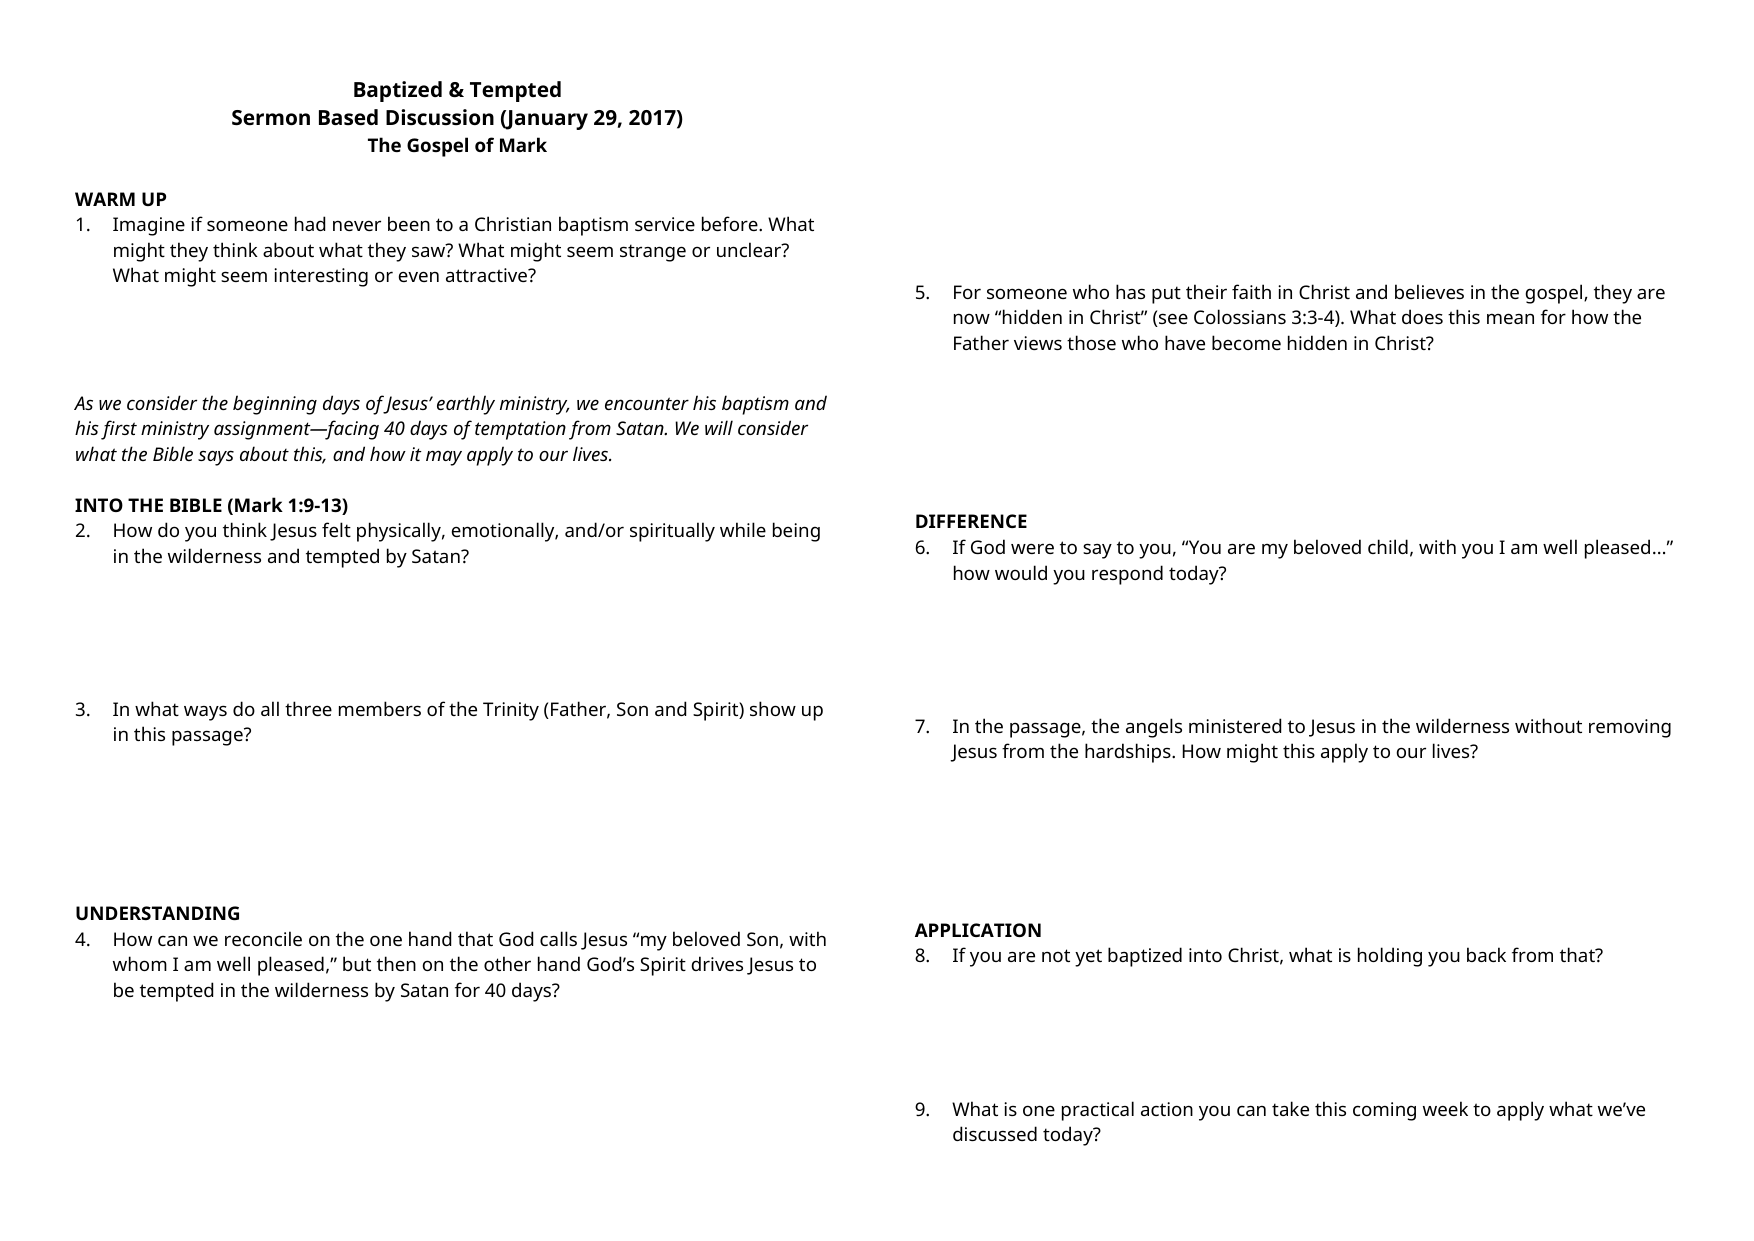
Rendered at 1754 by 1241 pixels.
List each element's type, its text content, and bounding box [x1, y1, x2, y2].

list For someone who has put their faith in Christ and believes in the gospel, they are now “hidden in Christ” (see Colossians 3:3-4). What does this mean for how the Father views those who have become hidden in Christ? [914, 279, 1679, 356]
list Imagine if someone had never been to a Christian baptism service before. What might they think about what they saw? What might seem strange or unclear? What might seem interesting or even attractive? [75, 211, 839, 288]
list If you are not yet baptized into Christ, what is holding you back from that? [914, 943, 1679, 968]
list In the passage, the angels ministered to Jesus in the wilderness without removing Jesus from the hardships. How might this apply to our lives? [914, 713, 1679, 764]
list What is one practical action you can take this coming week to apply what we’ve discussed today? [914, 1096, 1679, 1147]
text Baptized & Tempted [75, 75, 839, 103]
text The Gospel of Mark [75, 132, 839, 157]
text DIFFERENCE [914, 509, 1679, 534]
text WARM UP [75, 186, 839, 211]
text UNDERSTANDING [75, 900, 839, 926]
list How can we reconcile on the one hand that God calls Jesus “my beloved Son, with whom I am well pleased,” but then on the other hand God’s Spirit drives Jesus to be tempted in the wilderness by Satan for 40 days? [75, 926, 839, 1002]
list In what ways do all three members of the Trinity (Father, Son and Spirit) show up in this passage? [75, 696, 839, 747]
list If God were to say to you, “You are my beloved child, with you I am well pleased…” how would you respond today? [914, 534, 1679, 585]
text APPLICATION [914, 917, 1679, 943]
text As we consider the beginning days of Jesus’ earthly ministry, we encounter his baptism and his first ministry assignment—facing 40 days of temptation from Satan. We will consider what the Bible says about this, and how it may apply to our lives. [75, 390, 839, 467]
text INTO THE BIBLE (Mark 1:9-13) [75, 492, 839, 518]
list How do you think Jesus felt physically, emotionally, and/or spiritually while being in the wilderness and tempted by Satan? [75, 518, 839, 569]
text Sermon Based Discussion (January 29, 2017) [75, 103, 839, 132]
